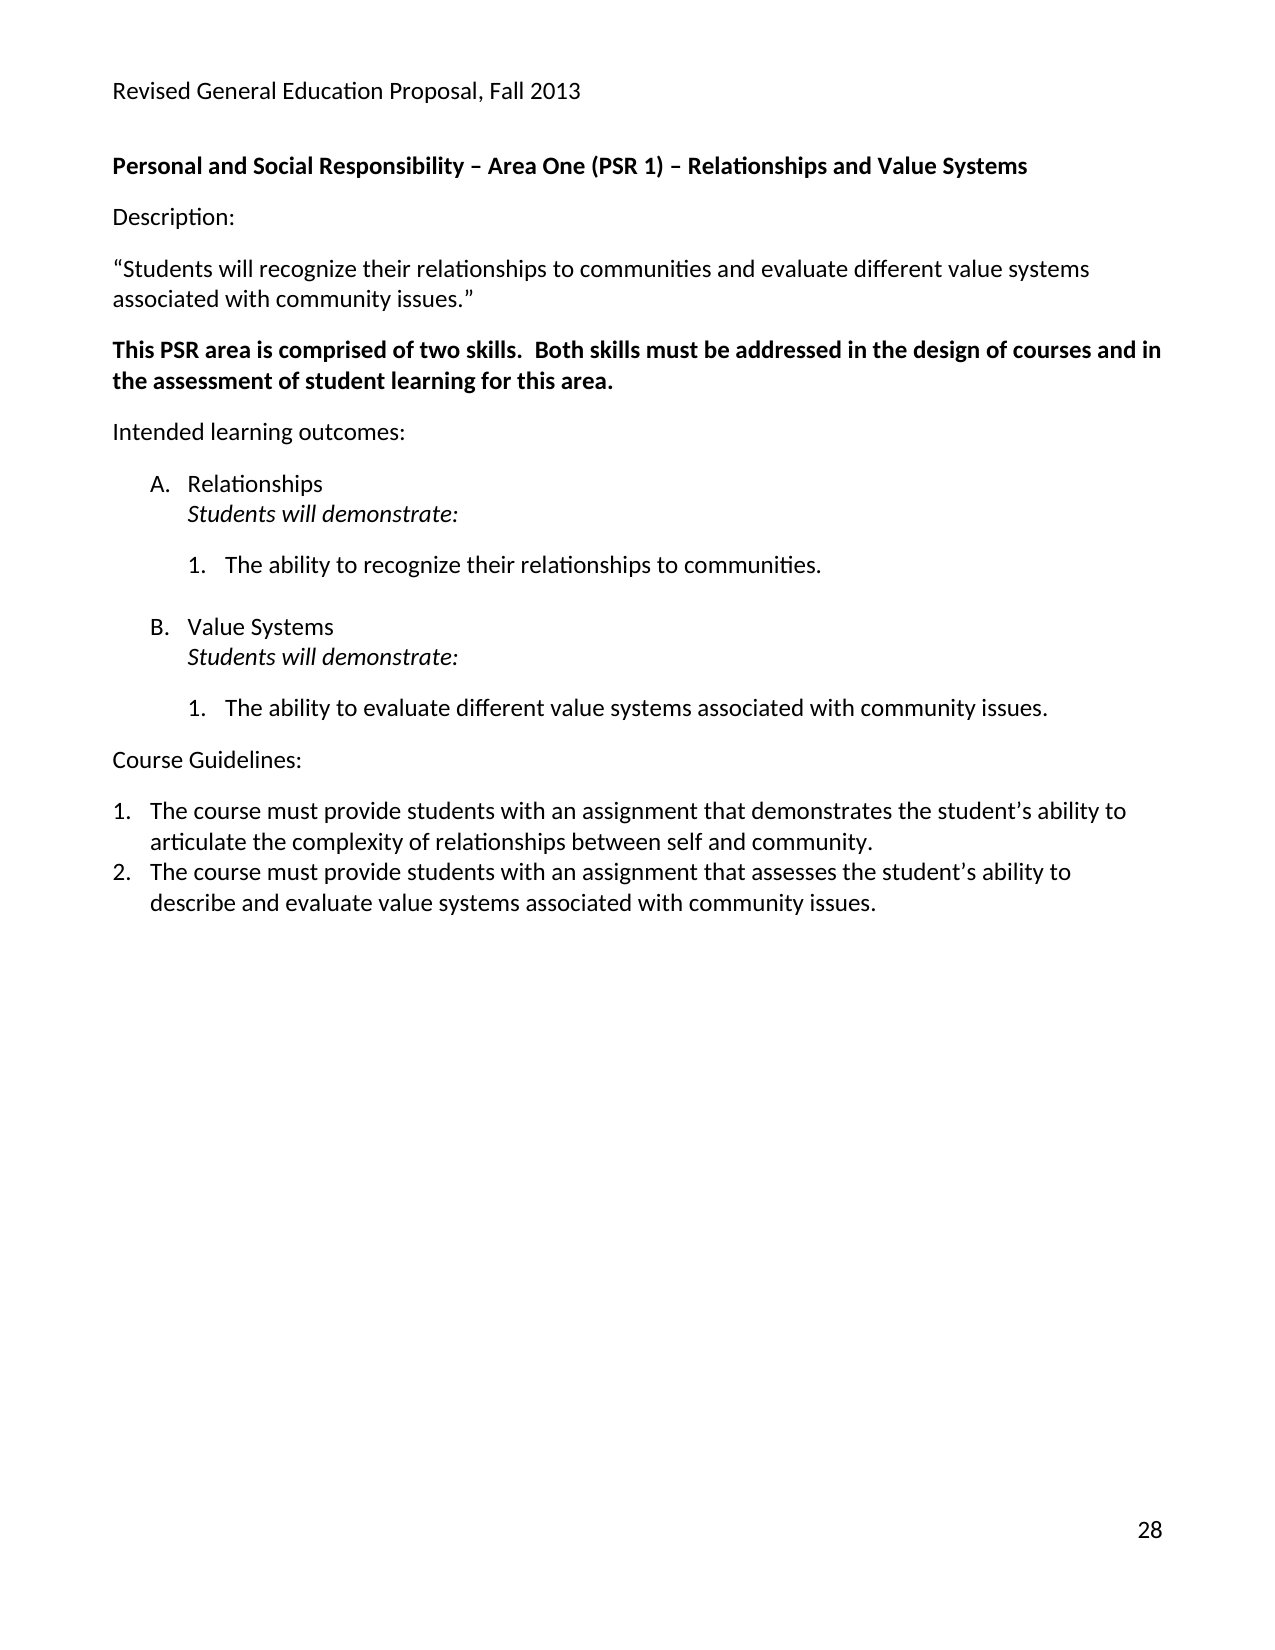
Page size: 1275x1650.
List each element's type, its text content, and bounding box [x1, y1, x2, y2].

text This PSR area is comprised of two skills. Both skills must be addressed in the design of courses and in the assessment of student learning for this area. [112, 334, 1162, 396]
text Course Guidelines: [112, 744, 1162, 774]
text Personal and Social Responsibility – Area One (PSR 1) – Relationships and Value Systems [112, 150, 1162, 181]
text Students will demonstrate: [112, 498, 1162, 529]
list The ability to recognize their relationships to communities. [187, 550, 1162, 580]
list The ability to evaluate different value systems associated with community issues. [187, 693, 1162, 723]
text Students will demonstrate: [112, 641, 1162, 672]
list The course must provide students with an assignment that assesses the student’s ability to describe and evaluate value systems associated with community issues. [112, 856, 1162, 917]
list Value Systems [150, 611, 1162, 641]
list The course must provide students with an assignment that demonstrates the student’s ability to articulate the complexity of relationships between self and community. [112, 795, 1162, 856]
list Relationships [150, 468, 1162, 498]
text “Students will recognize their relationships to communities and evaluate different value systems associated with community issues.” [112, 253, 1162, 314]
text Description: [112, 201, 1162, 232]
text Intended learning outcomes: [112, 416, 1162, 447]
